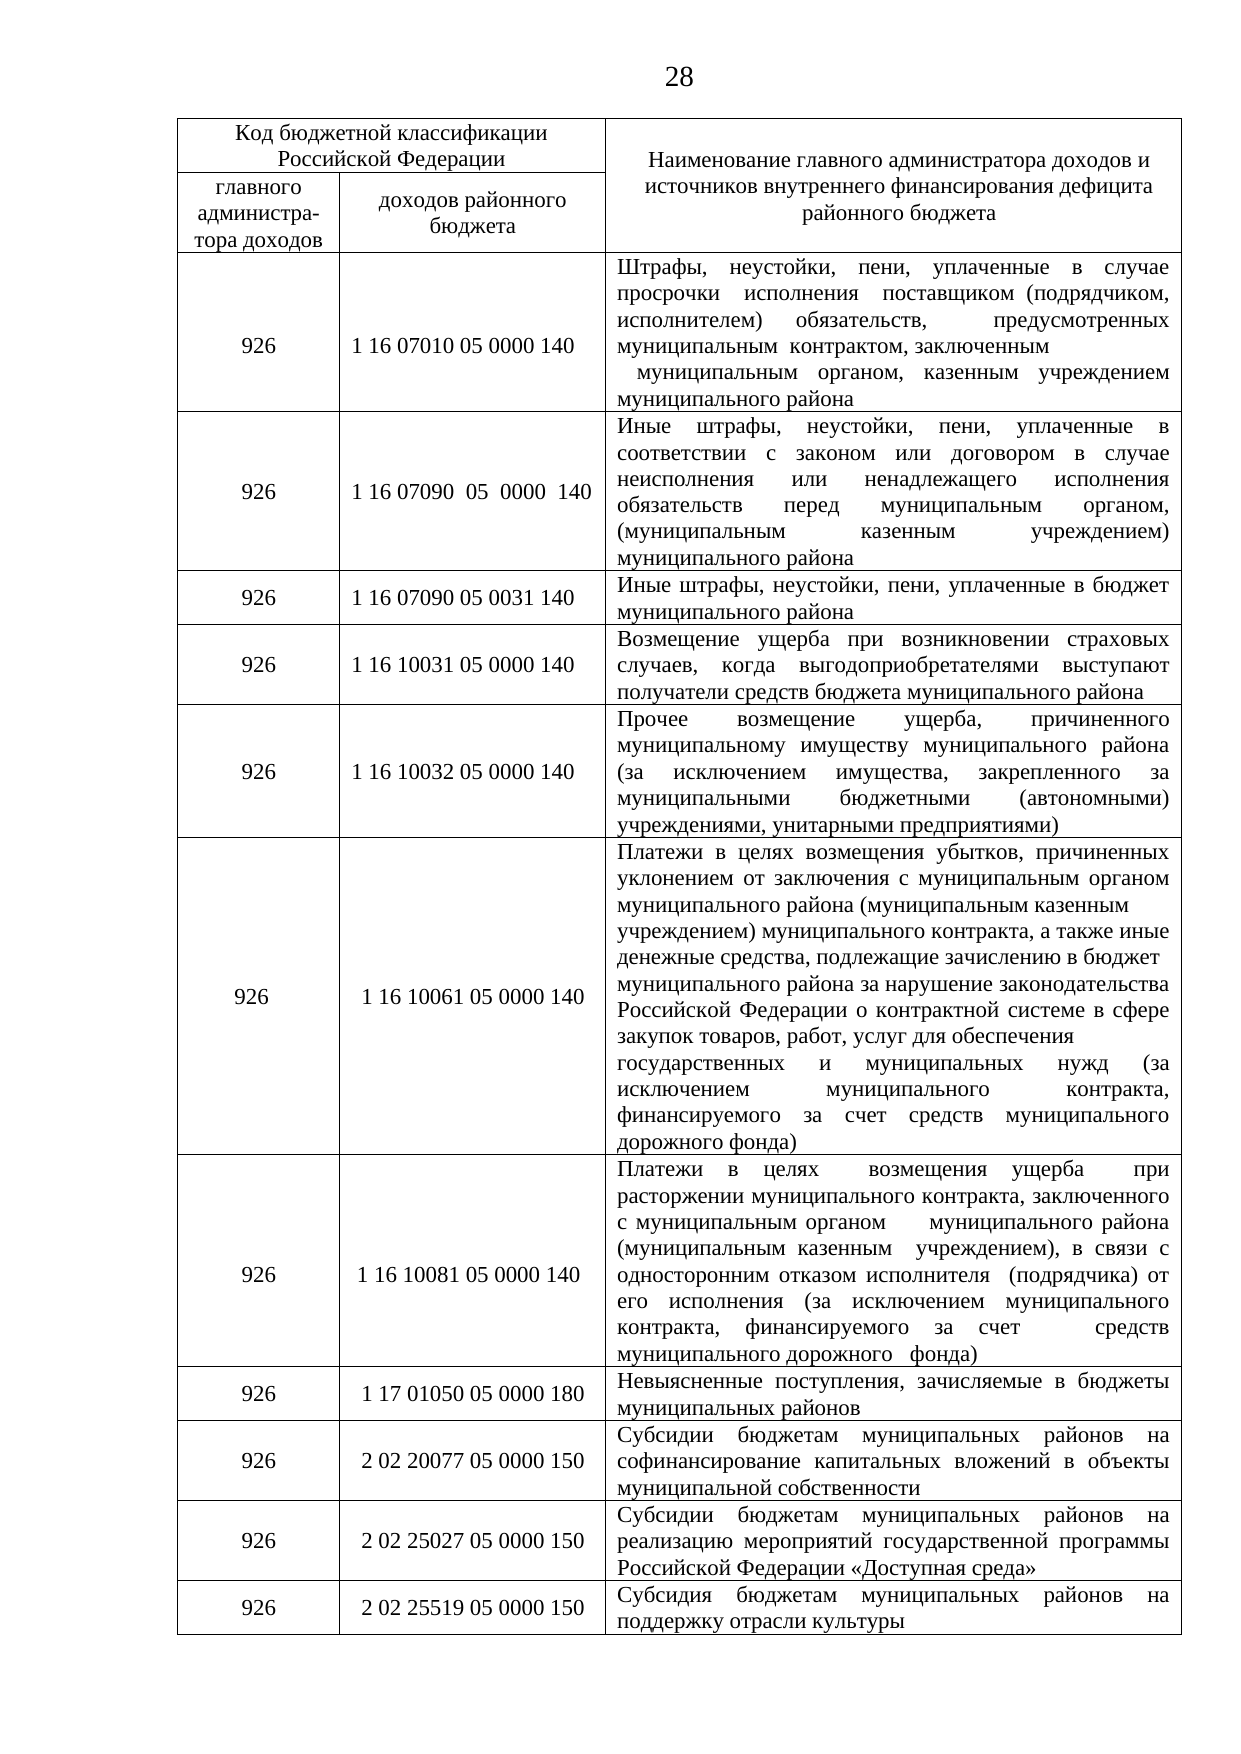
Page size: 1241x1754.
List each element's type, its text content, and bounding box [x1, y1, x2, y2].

table_cell 1 16 07090 05 0000 140 [340, 412, 605, 570]
table_cell 1 16 10031 05 0000 140 [340, 625, 605, 704]
table_cell 926 [178, 1581, 339, 1634]
table_cell Возмещение ущерба при возникновении страховых случаев, когда выгодоприобретателями выступают получатели средств бюджета муниципального района [606, 625, 1181, 704]
table_cell 1 16 10081 05 0000 140 [340, 1155, 605, 1366]
table_cell 926 [178, 1421, 339, 1500]
table_cell 1 16 07010 05 0000 140 [340, 253, 605, 411]
table_cell 2 02 25027 05 0000 150 [340, 1501, 605, 1580]
table_cell 1 16 10061 05 0000 140 [340, 838, 605, 1154]
table_cell доходов районного бюджета [340, 173, 605, 252]
table_cell Платежи в целях возмещения убытков, причиненных уклонением от заключения с муниципальным органом муниципального района (муниципальным казенным учреждением) муниципального контракта, а также иные денежные средства, подлежащие зачислению в бюджет муниципального района за нарушение законодательства Российской Федерации о контрактной системе в сфере закупок товаров, работ, услуг для обеспечения государственных и муниципальных нужд (за исключением муниципального контракта, финансируемого за счет средств муниципального дорожного фонда) [606, 838, 1181, 1154]
table_cell 926 [178, 838, 339, 1154]
table_cell 926 [178, 705, 339, 837]
table_cell 926 [178, 412, 339, 570]
table_cell Невыясненные поступления, зачисляемые в бюджеты муниципальных районов [606, 1367, 1181, 1420]
table_cell Субсидии бюджетам муниципальных районов на реализацию мероприятий государственной программы Российской Федерации «Доступная среда» [606, 1501, 1181, 1580]
table_cell 2 02 25519 05 0000 150 [340, 1581, 605, 1634]
table_cell Иные штрафы, неустойки, пени, уплаченные в бюджет муниципального района [606, 571, 1181, 624]
table_header Наименование главного администратора доходов и источников внутреннего финансирования дефицита районного бюджета [606, 119, 1181, 252]
table_cell 926 [178, 1501, 339, 1580]
table_cell главного администра-тора доходов [178, 173, 339, 252]
table_cell Платежи в целях возмещения ущерба при расторжении муниципального контракта, заключенного с муниципальным органом муниципального района (муниципальным казенным учреждением), в связи с односторонним отказом исполнителя (подрядчика) от его исполнения (за исключением муниципального контракта, финансируемого за счет средств муниципального дорожного фонда) [606, 1155, 1181, 1366]
table_cell 1 16 07090 05 0031 140 [340, 571, 605, 624]
table_cell 1 16 10032 05 0000 140 [340, 705, 605, 837]
table_header Код бюджетной классификации Российской Федерации [178, 119, 605, 172]
table_cell Иные штрафы, неустойки, пени, уплаченные в соответствии с законом или договором в случае неисполнения или ненадлежащего исполнения обязательств перед муниципальным органом, (муниципальным казенным учреждением) муниципального района [606, 412, 1181, 570]
table_cell Прочее возмещение ущерба, причиненного муниципальному имуществу муниципального района (за исключением имущества, закрепленного за муниципальными бюджетными (автономными) учреждениями, унитарными предприятиями) [606, 705, 1181, 837]
table_cell 926 [178, 253, 339, 411]
table_cell 926 [178, 1155, 339, 1366]
table_cell Субсидия бюджетам муниципальных районов на поддержку отрасли культуры [606, 1581, 1181, 1634]
table_cell 2 02 20077 05 0000 150 [340, 1421, 605, 1500]
table_cell Штрафы, неустойки, пени, уплаченные в случае просрочки исполнения поставщиком (подрядчиком, исполнителем) обязательств, предусмотренных муниципальным контрактом, заключенным муниципальным органом, казенным учреждением муниципального района [606, 253, 1181, 411]
table_cell 926 [178, 625, 339, 704]
table_cell 926 [178, 1367, 339, 1420]
table_cell Субсидии бюджетам муниципальных районов на софинансирование капитальных вложений в объекты муниципальной собственности [606, 1421, 1181, 1500]
table_cell 1 17 01050 05 0000 180 [340, 1367, 605, 1420]
table_cell 926 [178, 571, 339, 624]
